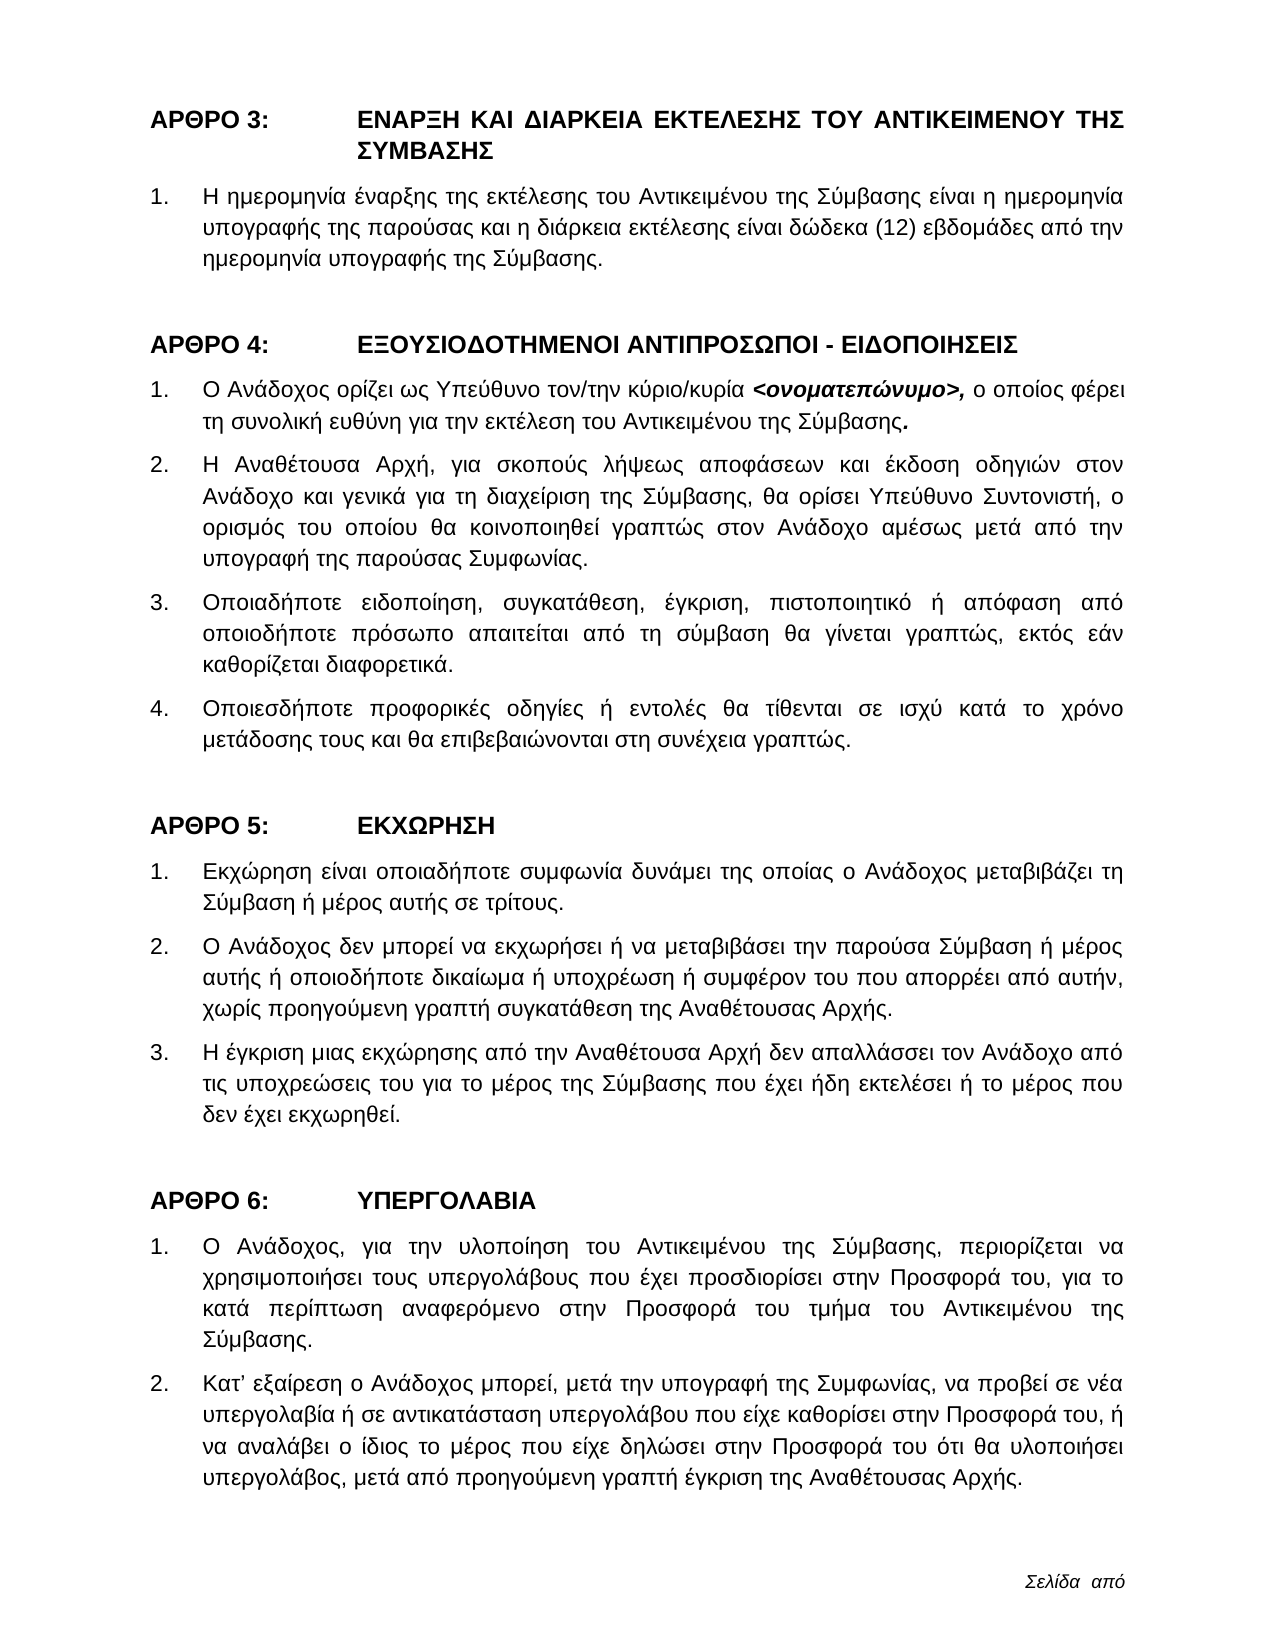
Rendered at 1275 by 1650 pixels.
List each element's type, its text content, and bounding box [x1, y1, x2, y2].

list Η Αναθέτουσα Αρχή, για σκοπούς λήψεως αποφάσεων και έκδοση οδηγιών στον Ανάδοχο και γενικά για τη διαχείριση της Σύμβασης, θα ορίσει Υπεύθυνο Συντονιστή, ο ορισμός του οποίου θα κοινοποιηθεί γραπτώς στον Ανάδοχο αμέσως μετά από την υπογραφή της παρούσας Συμφωνίας. [150, 447, 1125, 572]
list Ο Ανάδοχος, για την υλοποίηση του Αντικειμένου της Σύμβασης, περιορίζεται να χρησιμοποιήσει τους υπεργολάβους που έχει προσδιορίσει στην Προσφορά του, για το κατά περίπτωση αναφερόμενο στην Προσφορά του τμήμα του Αντικειμένου της Σύμβασης. [150, 1228, 1125, 1353]
list Η ημερομηνία έναρξης της εκτέλεσης του Αντικειμένου της Σύμβασης είναι η ημερομηνία υπογραφής της παρούσας και η διάρκεια εκτέλεσης είναι δώδεκα (12) εβδομάδες από την ημερομηνία υπογραφής της Σύμβασης. [150, 178, 1125, 272]
list Η έγκριση μιας εκχώρησης από την Αναθέτουσα Αρχή δεν απαλλάσσει τον Ανάδοχο από τις υποχρεώσεις του για το μέρος της Σύμβασης που έχει ήδη εκτελέσει ή το μέρος που δεν έχει εκχωρηθεί. [150, 1034, 1125, 1128]
subtitle ΑΡΘΡΟ 3: ΕΝΑΡΞΗ ΚΑΙ ΔΙΑΡΚΕΙΑ ΕΚΤΕΛΕΣΗΣ ΤΟΥ ΑΝΤΙΚΕΙΜΕΝΟΥ ΤΗΣ ΣΥΜΒΑΣΗΣ [150, 103, 1125, 165]
list Κατ’ εξαίρεση ο Ανάδοχος μπορεί, μετά την υπογραφή της Συμφωνίας, να προβεί σε νέα υπεργολαβία ή σε αντικατάσταση υπεργολάβου που είχε καθορίσει στην Προσφορά του, ή να αναλάβει ο ίδιος το μέρος που είχε δηλώσει στην Προσφορά του ότι θα υλοποιήσει υπεργολάβος, μετά από προηγούμενη γραπτή έγκριση της Αναθέτουσας Αρχής. [150, 1365, 1125, 1490]
subtitle ΑΡΘΡΟ 5: ΕΚΧΩΡΗΣΗ [150, 809, 1125, 840]
list Ο Ανάδοχος δεν μπορεί να εκχωρήσει ή να μεταβιβάσει την παρούσα Σύμβαση ή μέρος αυτής ή οποιοδήποτε δικαίωμα ή υποχρέωση ή συμφέρον του που απορρέει από αυτήν, χωρίς προηγούμενη γραπτή συγκατάθεση της Αναθέτουσας Αρχής. [150, 928, 1125, 1022]
subtitle ΑΡΘΡΟ 6: ΥΠΕΡΓΟΛΑΒΙΑ [150, 1184, 1125, 1215]
list Οποιεσδήποτε προφορικές οδηγίες ή εντολές θα τίθενται σε ισχύ κατά το χρόνο μετάδοσης τους και θα επιβεβαιώνονται στη συνέχεια γραπτώς. [150, 690, 1125, 753]
list Ο Ανάδοχος ορίζει ως Υπεύθυνο τον/την κύριο/κυρία <ονοματεπώνυμο>, ο οποίος φέρει τη συνολική ευθύνη για την εκτέλεση του Αντικειμένου της Σύμβασης. [150, 372, 1125, 434]
list Εκχώρηση είναι οποιαδήποτε συμφωνία δυνάμει της οποίας ο Ανάδοχος μεταβιβάζει τη Σύμβαση ή μέρος αυτής σε τρίτους. [150, 853, 1125, 915]
subtitle ΑΡΘΡΟ 4: ΕΞΟΥΣΙΟΔΟΤΗΜΕΝΟΙ ΑΝΤΙΠΡΟΣΩΠΟΙ - ΕΙΔΟΠΟΙΗΣΕΙΣ [150, 328, 1125, 359]
list Οποιαδήποτε ειδοποίηση, συγκατάθεση, έγκριση, πιστοποιητικό ή απόφαση από οποιοδήποτε πρόσωπο απαιτείται από τη σύμβαση θα γίνεται γραπτώς, εκτός εάν καθορίζεται διαφορετικά. [150, 584, 1125, 678]
